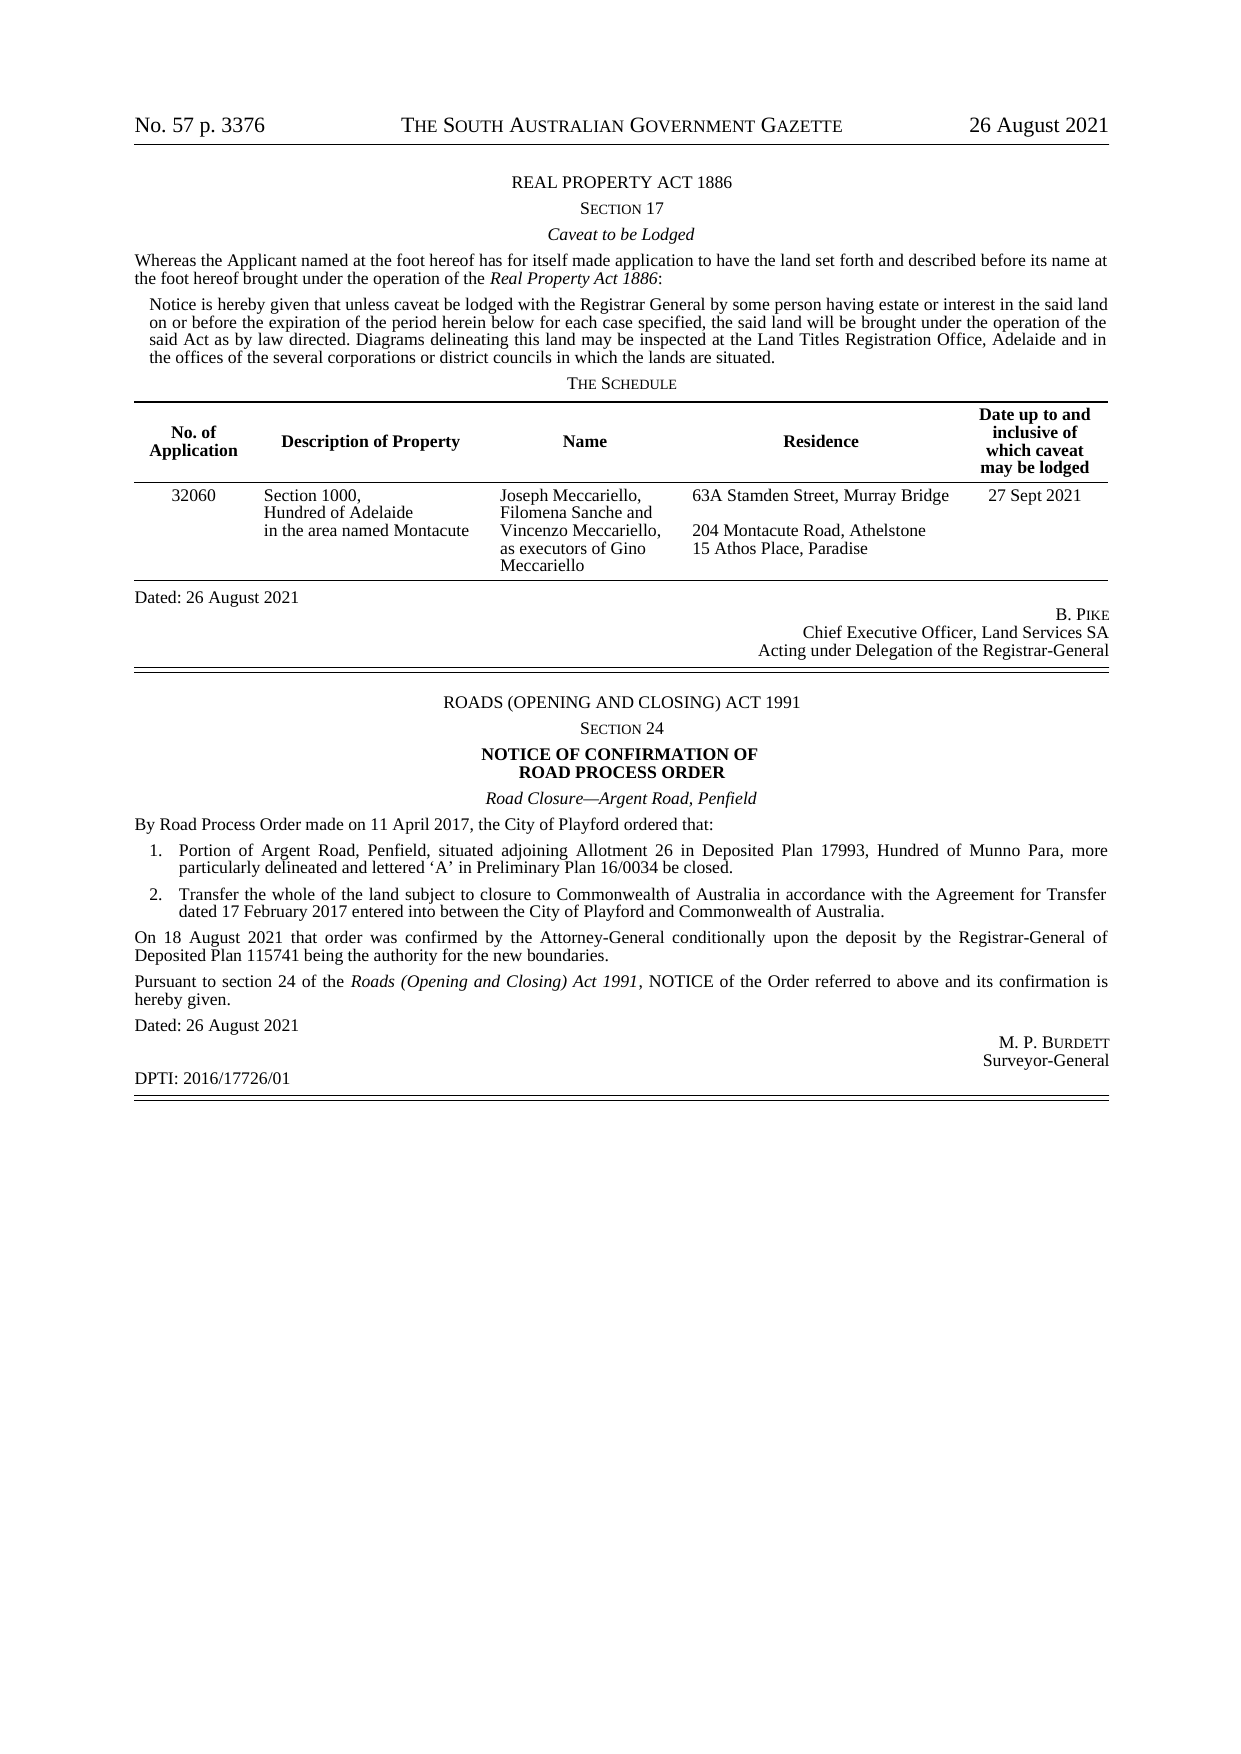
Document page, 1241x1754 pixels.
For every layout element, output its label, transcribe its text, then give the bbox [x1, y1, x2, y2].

text Caveat to be Lodged [134, 226, 1109, 244]
text Whereas the Applicant named at the foot hereof has for itself made application to have the land set forth and described before its name at the foot hereof brought under the operation of the Real Property Act 1886: [134, 252, 1109, 288]
subtitle Roads (Opening and Closing) Act 1991 [134, 694, 1109, 712]
text Acting under Delegation of the Registrar-General [134, 642, 1109, 660]
text Road Closure—Argent Road, Penfield [134, 790, 1109, 808]
text Dated: 26 August 2021 [134, 589, 1109, 607]
text The Schedule [134, 375, 1109, 393]
text Notice is hereby given that unless caveat be lodged with the Registrar General by some person having estate or interest in the said land on or before the expiration of the period herein below for each case specified, the said land will be brought under the operation of the said Act as by law directed. Diagrams delineating this land may be inspected at the Land Titles Registration Office, Adelaide and in the offices of the several corporations or district councils in which the lands are situated. [149, 296, 1109, 367]
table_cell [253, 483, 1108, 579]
text NOTICE OF CONFIRMATION OF ROAD PROCESS ORDER [134, 746, 1109, 782]
text 1. Portion of Argent Road, Penfield, situated adjoining Allotment 26 in Deposited Plan 17993, Hundred of Munno Para, more particularly delineated and lettered ‘A’ in Preliminary Plan 16/0034 be closed. [149, 842, 1109, 877]
text On 18 August 2021 that order was confirmed by the Attorney-General conditionally upon the deposit by the Registrar-General of Deposited Plan 115741 being the authority for the new boundaries. [134, 929, 1109, 965]
text DPTI: 2016/17726/01 [134, 1070, 1109, 1088]
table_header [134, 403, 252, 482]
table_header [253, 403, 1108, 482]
text Surveyor-General [134, 1052, 1109, 1070]
text Section 24 [134, 720, 1109, 738]
subtitle Real Property Act 1886 [134, 174, 1109, 192]
text B. Pike [134, 607, 1109, 624]
text Section 17 [134, 200, 1109, 218]
text Pursuant to section 24 of the Roads (Opening and Closing) Act 1991, NOTICE of the Order referred to above and its confirmation is hereby given. [134, 973, 1109, 1009]
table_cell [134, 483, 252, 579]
text M. P. Burdett [134, 1035, 1109, 1052]
text By Road Process Order made on 11 April 2017, the City of Playford ordered that: [134, 816, 1109, 834]
text 2. Transfer the whole of the land subject to closure to Commonwealth of Australia in accordance with the Agreement for Transfer dated 17 February 2017 entered into between the City of Playford and Commonwealth of Australia. [149, 886, 1109, 921]
text Dated: 26 August 2021 [134, 1017, 1109, 1035]
text Chief Executive Officer, Land Services SA [134, 624, 1109, 642]
